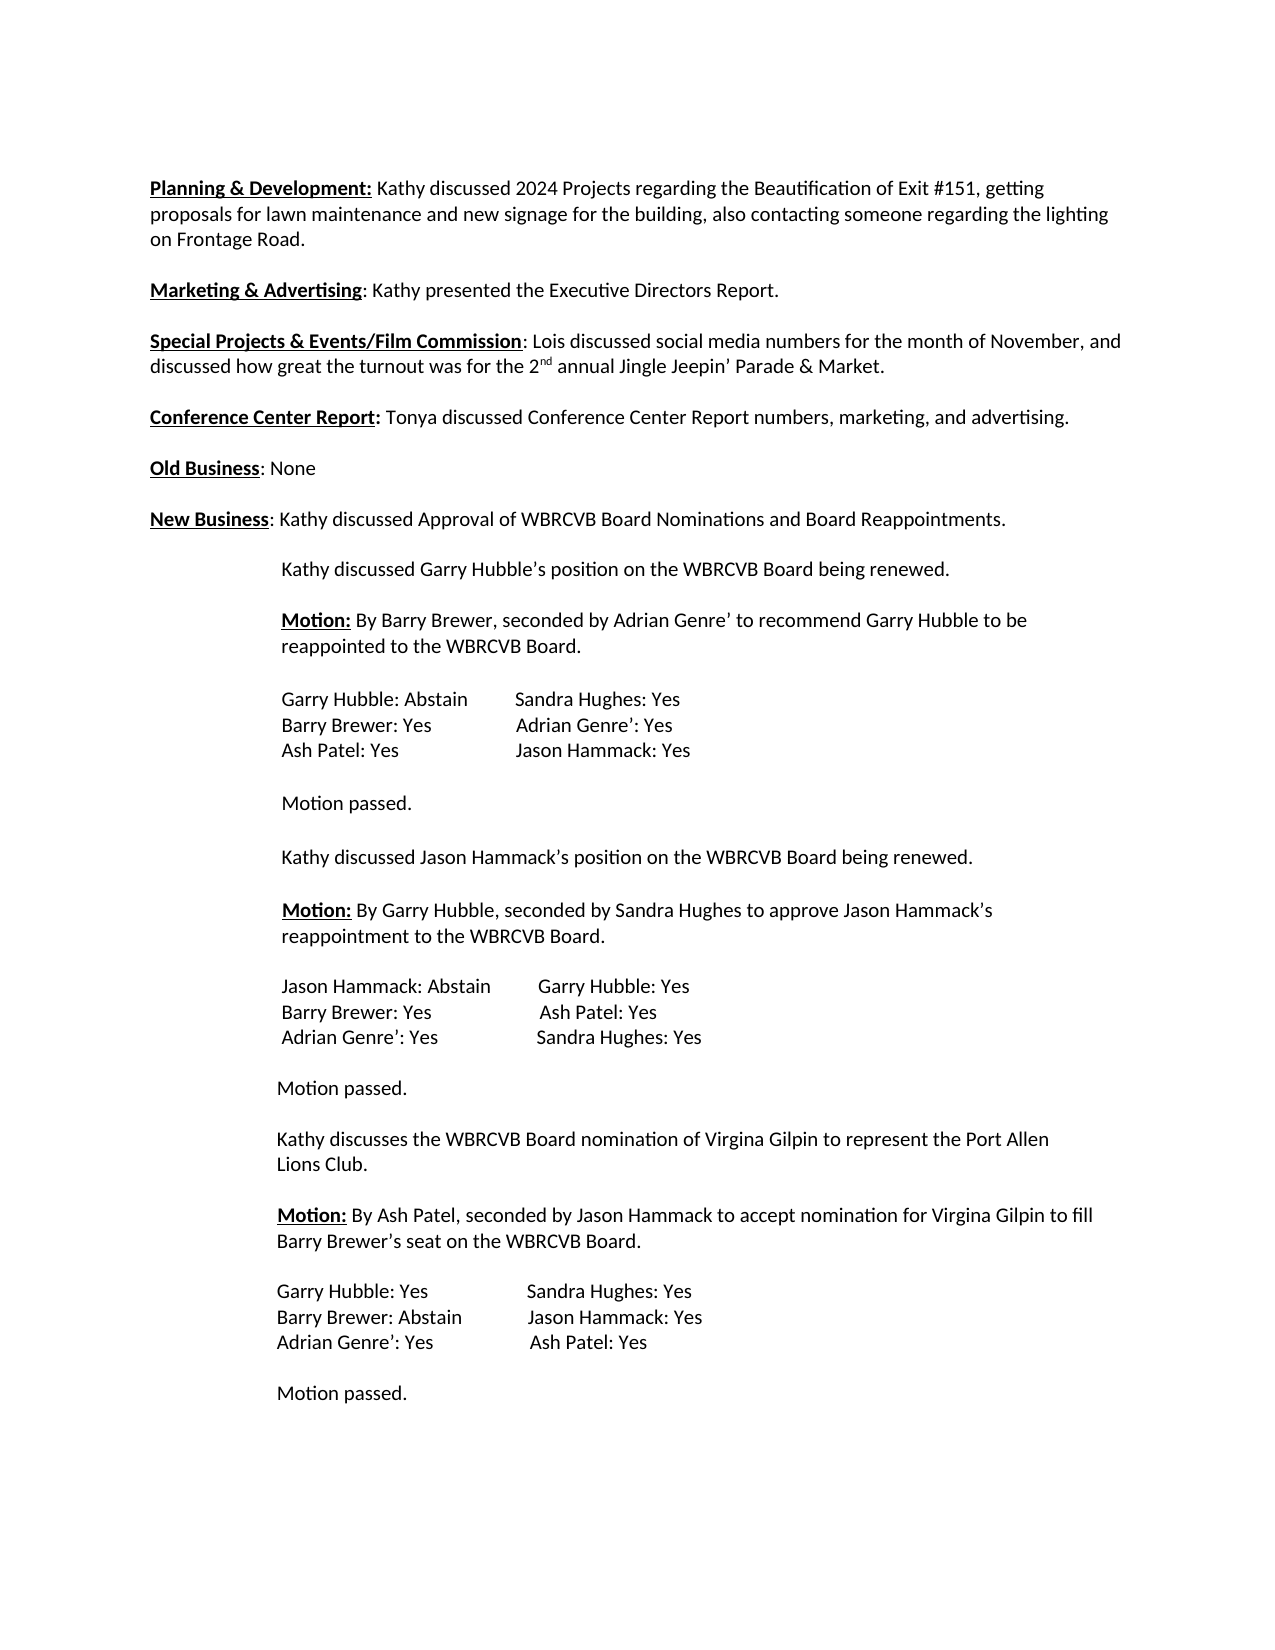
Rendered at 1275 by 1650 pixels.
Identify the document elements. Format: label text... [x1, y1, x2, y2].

text Kathy discussed Garry Hubble’s position on the WBRCVB Board being renewed. [150, 557, 1125, 582]
text Barry Brewer: Yes Adrian Genre’: Yes [150, 712, 1125, 737]
text Marketing & Advertising: Kathy presented the Executive Directors Report. [150, 277, 1125, 302]
text Ash Patel: Yes Jason Hammack: Yes [150, 737, 1125, 763]
text Motion: By Garry Hubble, seconded by Sandra Hughes to approve Jason Hammack’s [150, 897, 1125, 923]
text Kathy discusses the WBRCVB Board nomination of Virgina Gilpin to represent the Port Allen [150, 1126, 1125, 1152]
text Barry Brewer’s seat on the WBRCVB Board. [150, 1228, 1125, 1253]
text Motion passed. [150, 791, 1125, 816]
text Kathy discussed Jason Hammack’s position on the WBRCVB Board being renewed. [150, 844, 1125, 869]
text Planning & Development: Kathy discussed 2024 Projects regarding the Beautification of Exit #151, getting proposals for lawn maintenance and new signage for the building, also contacting someone regarding the lighting on Frontage Road. [150, 175, 1125, 252]
text Jason Hammack: Abstain Garry Hubble: Yes [150, 974, 1125, 999]
text Barry Brewer: Abstain Jason Hammack: Yes [150, 1304, 1125, 1329]
text Adrian Genre’: Yes Ash Patel: Yes [150, 1329, 1125, 1355]
text Motion passed. [150, 1380, 1125, 1406]
text reappointment to the WBRCVB Board. [150, 923, 1125, 948]
text Old Business: None [150, 455, 1125, 480]
text Barry Brewer: Yes Ash Patel: Yes [150, 999, 1125, 1024]
text Motion: By Barry Brewer, seconded by Adrian Genre’ to recommend Garry Hubble to be reappointed to the WBRCVB Board. [281, 607, 1125, 658]
text Garry Hubble: Yes Sandra Hughes: Yes [150, 1279, 1125, 1304]
text Motion passed. [150, 1075, 1125, 1101]
text Adrian Genre’: Yes Sandra Hughes: Yes [150, 1024, 1125, 1050]
text Lions Club. [150, 1152, 1125, 1177]
text New Business: Kathy discussed Approval of WBRCVB Board Nominations and Board Reappointments. [150, 506, 1125, 531]
text Garry Hubble: Abstain Sandra Hughes: Yes [150, 686, 1125, 712]
text Conference Center Report: Tonya discussed Conference Center Report numbers, marketing, and advertising. [150, 404, 1125, 429]
text Motion: By Ash Patel, seconded by Jason Hammack to accept nomination for Virgina Gilpin to fill [150, 1202, 1125, 1228]
text Special Projects & Events/Film Commission: Lois discussed social media numbers for the month of November, and discussed how great the turnout was for the 2nd annual Jingle Jeepin’ Parade & Market. [150, 328, 1125, 379]
